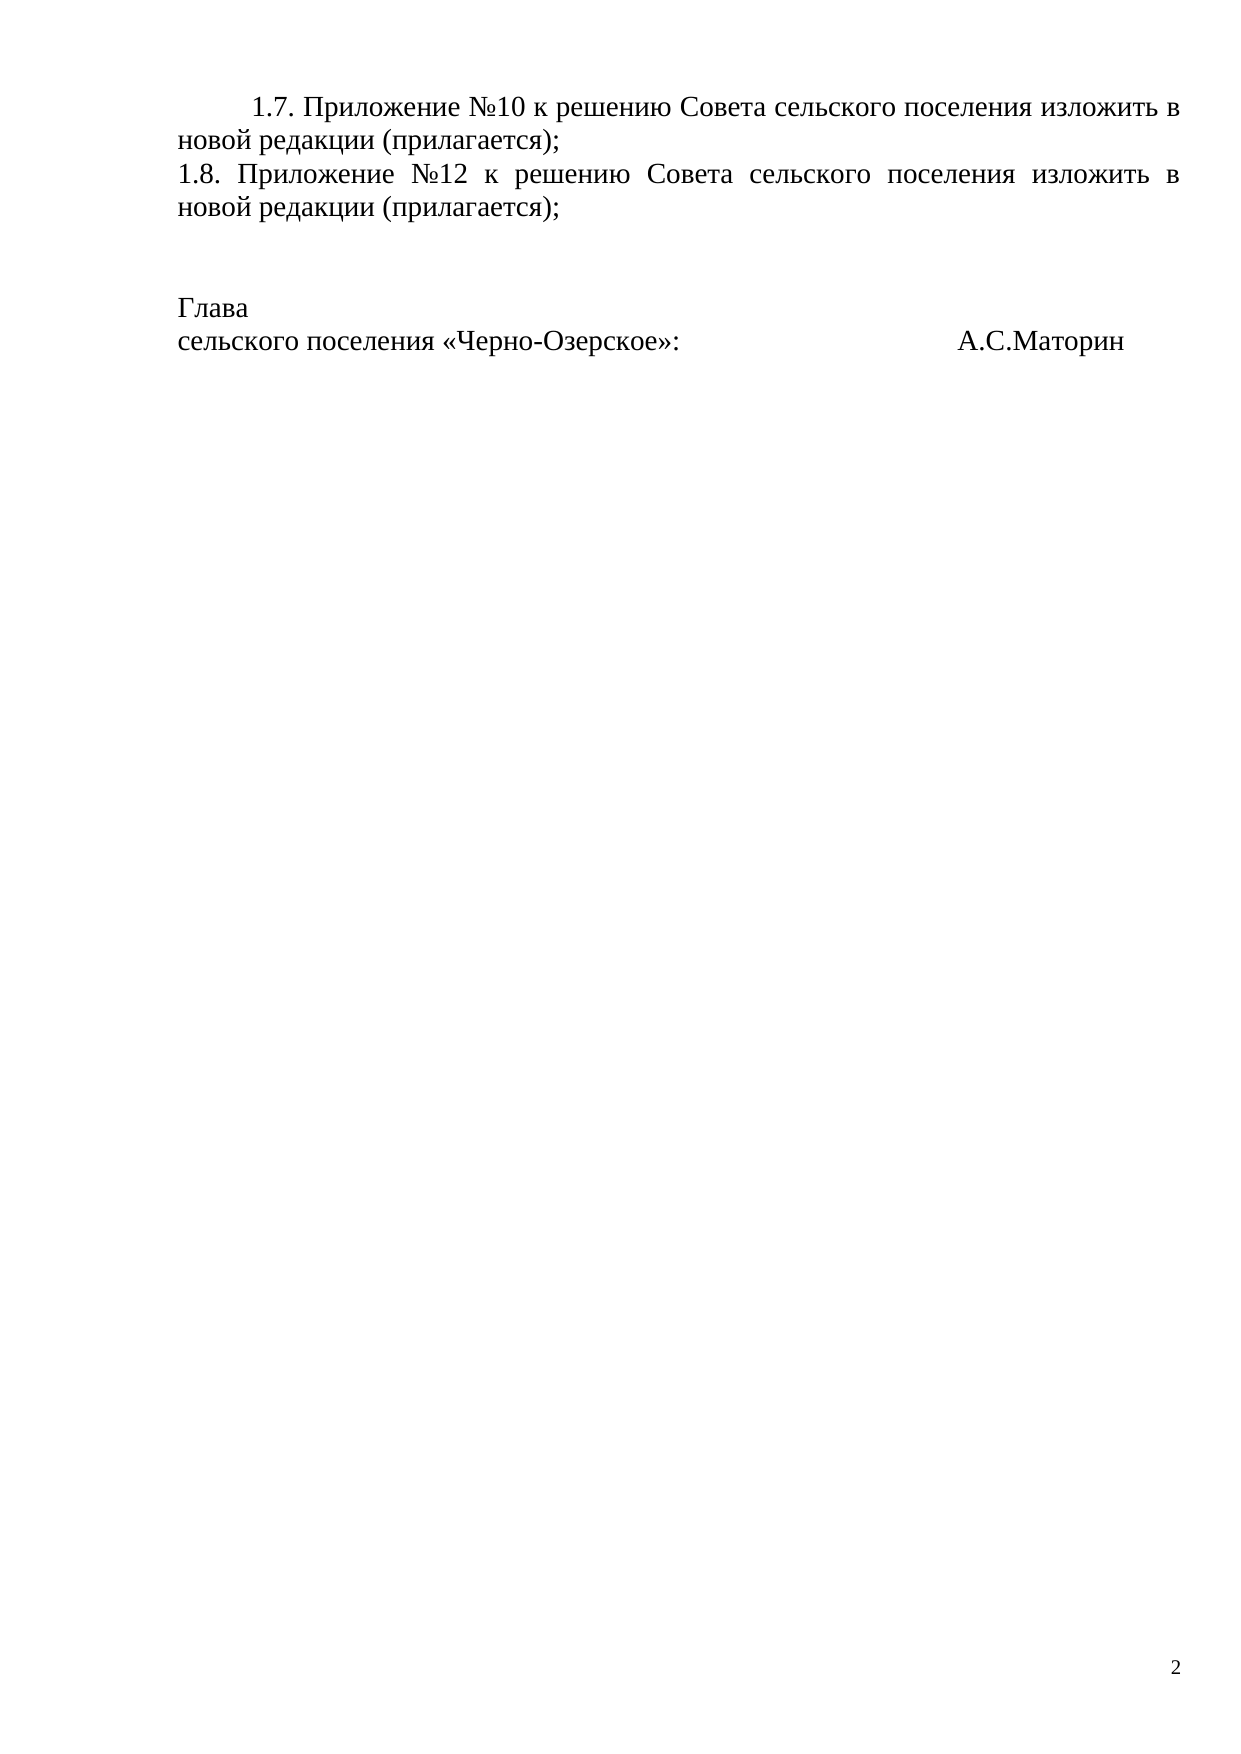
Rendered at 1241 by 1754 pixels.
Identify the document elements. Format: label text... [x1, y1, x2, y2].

text Глава [177, 290, 1181, 323]
text 1.7. Приложение №10 к решению Совета сельского поселения изложить в новой редакции (прилагается); [177, 89, 1181, 156]
text 1.8. Приложение №12 к решению Совета сельского поселения изложить в новой редакции (прилагается); [177, 156, 1181, 223]
text сельского поселения «Черно-Озерское»: А.С.Маторин [177, 323, 1181, 357]
